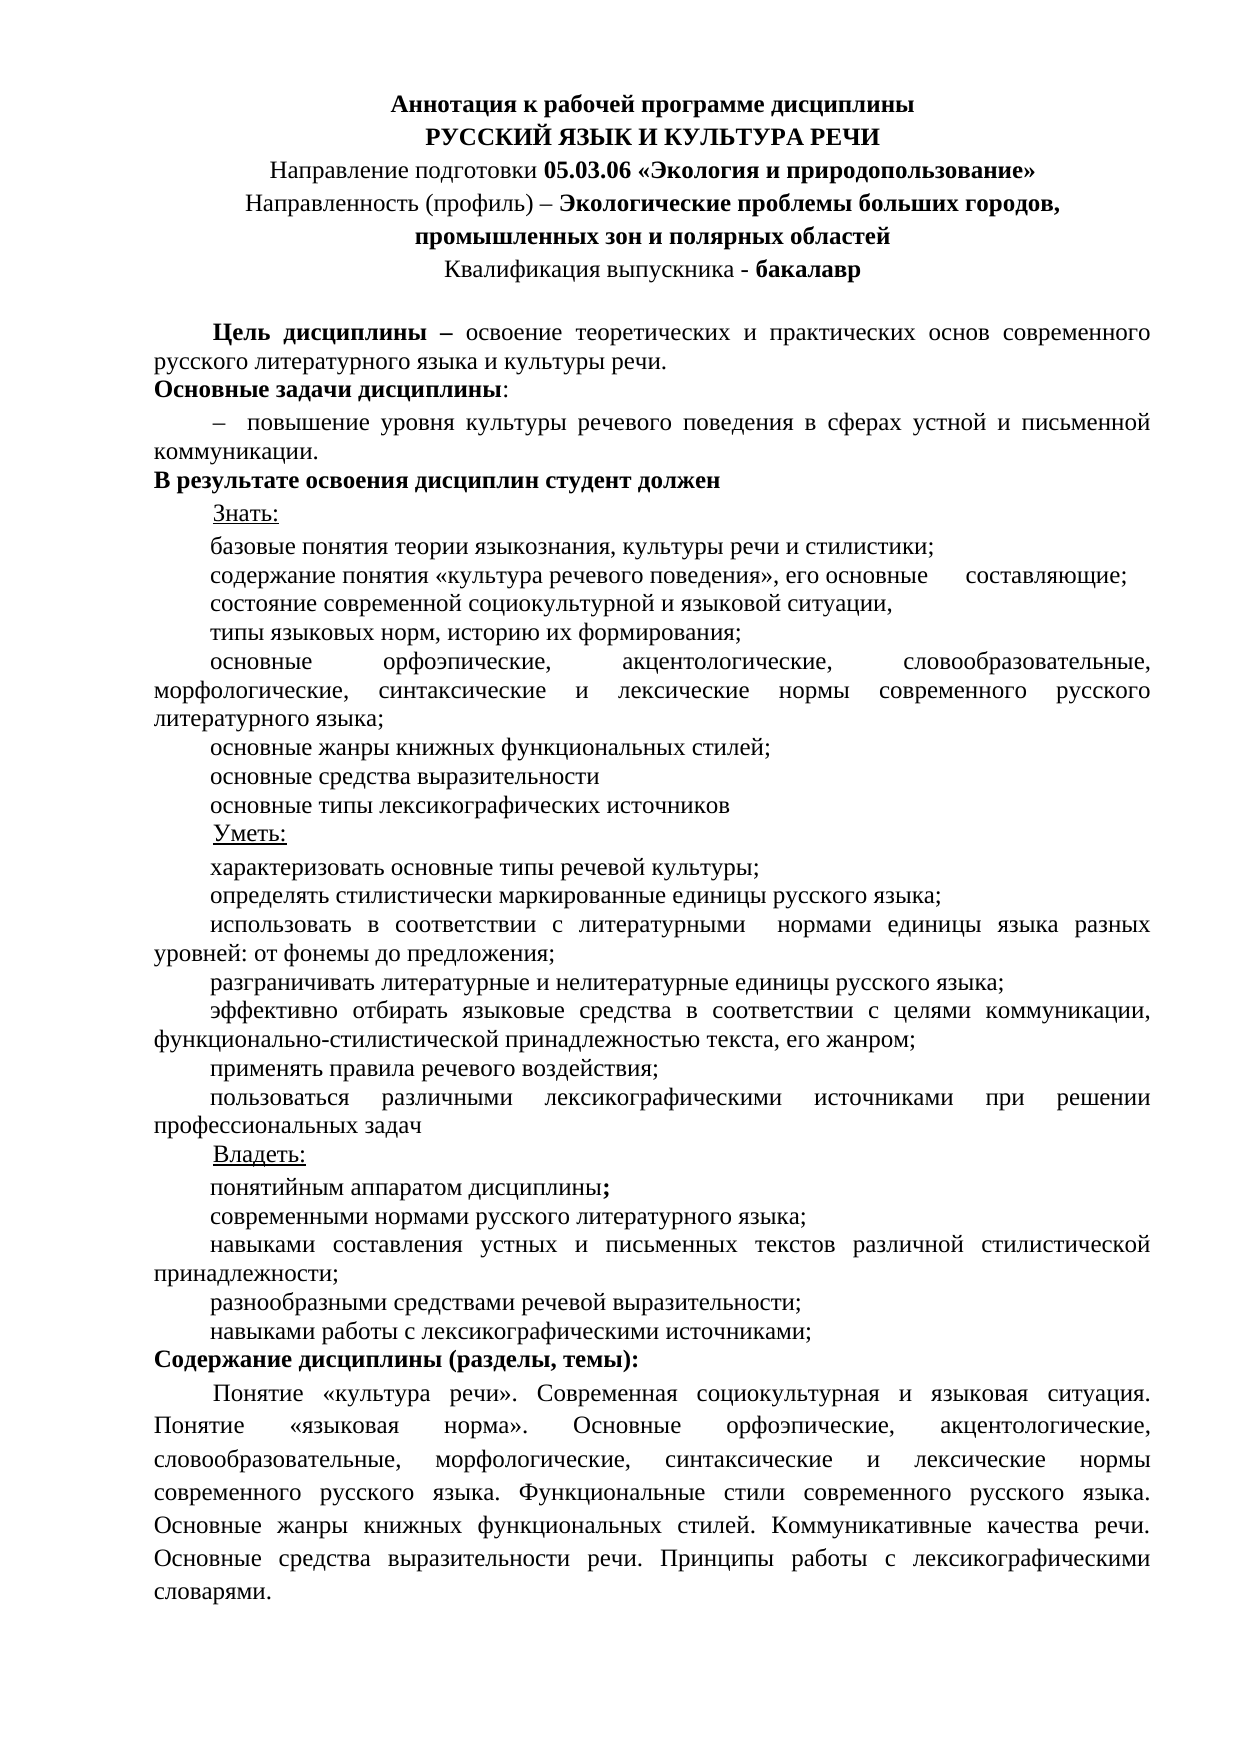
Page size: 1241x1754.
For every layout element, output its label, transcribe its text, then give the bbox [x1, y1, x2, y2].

text основные орфоэпические, акцентологические, словообразовательные, морфологические, синтаксические и лексические нормы современного русского литературного языка; [153, 646, 1152, 732]
text Владеть: [213, 1139, 1152, 1168]
text состояние современной социокультурной и языковой ситуации, [153, 588, 1152, 617]
text базовые понятия теории языкознания, культуры речи и стилистики; [153, 531, 1152, 560]
text Понятие «культура речи». Современная социокультурная и языковая ситуация. Понятие «языковая норма». Основные орфоэпические, акцентологические, словообразовательные, морфологические, синтаксические и лексические нормы современного русского языка. Функциональные стили современного русского языка. Основные жанры книжных функциональных стилей. Коммуникативные качества речи. Основные средства выразительности речи. Принципы работы с лексикографическими словарями. [153, 1378, 1152, 1604]
text Аннотация к рабочей программе дисциплины [153, 89, 1152, 117]
text разнообразными средствами речевой выразительности; [153, 1287, 1152, 1316]
text основные типы лексикографических источников [153, 790, 1152, 818]
text применять правила речевого воздействия; [153, 1053, 1152, 1082]
text В результате освоения дисциплин студент должен [153, 465, 1152, 494]
text Цель дисциплины – освоение теоретических и практических основ современного русского литературного языка и культуры речи. [153, 317, 1152, 374]
text использовать в соответствии с литературными нормами единицы языка разных уровней: от фонемы до предложения; [153, 909, 1152, 967]
text Квалификация выпускника - бакалавр [153, 254, 1152, 282]
text Содержание дисциплины (разделы, темы): [153, 1344, 1152, 1373]
text содержание понятия «культура речевого поведения», его основные составляющие; [153, 560, 1152, 588]
text Уметь: [213, 818, 1152, 847]
text определять стилистически маркированные единицы русского языка; [153, 880, 1152, 909]
text навыками составления устных и письменных текстов различной стилистической принадлежности; [153, 1229, 1152, 1287]
text современными нормами русского литературного языка; [153, 1201, 1152, 1229]
text основные жанры книжных функциональных стилей; [153, 732, 1152, 761]
text разграничивать литературные и нелитературные единицы русского языка; [153, 967, 1152, 995]
text пользоваться различными лексикографическими источниками при решении профессиональных задач [153, 1082, 1152, 1139]
text Направленность (профиль) – Экологические проблемы больших городов, промышленных зон и полярных областей [153, 188, 1152, 249]
text РУССКИЙ ЯЗЫК И КУЛЬТУРА РЕЧИ [153, 122, 1152, 150]
text Основные задачи дисциплины: [153, 374, 1152, 403]
text навыками работы с лексикографическими источниками; [153, 1316, 1152, 1344]
text характеризовать основные типы речевой культуры; [153, 852, 1152, 880]
text основные средства выразительности [153, 761, 1152, 790]
text типы языковых норм, историю их формирования; [153, 617, 1152, 646]
text понятийным аппаратом дисциплины; [153, 1172, 1152, 1201]
text эффективно отбирать языковые средства в соответствии с целями коммуникации, функционально-стилистической принадлежностью текста, его жанром; [153, 995, 1152, 1053]
text Знать: [153, 498, 1152, 527]
text – повышение уровня культуры речевого поведения в сферах устной и письменной коммуникации. [153, 407, 1152, 465]
text Направление подготовки 05.03.06 «Экология и природопользование» [153, 155, 1152, 183]
